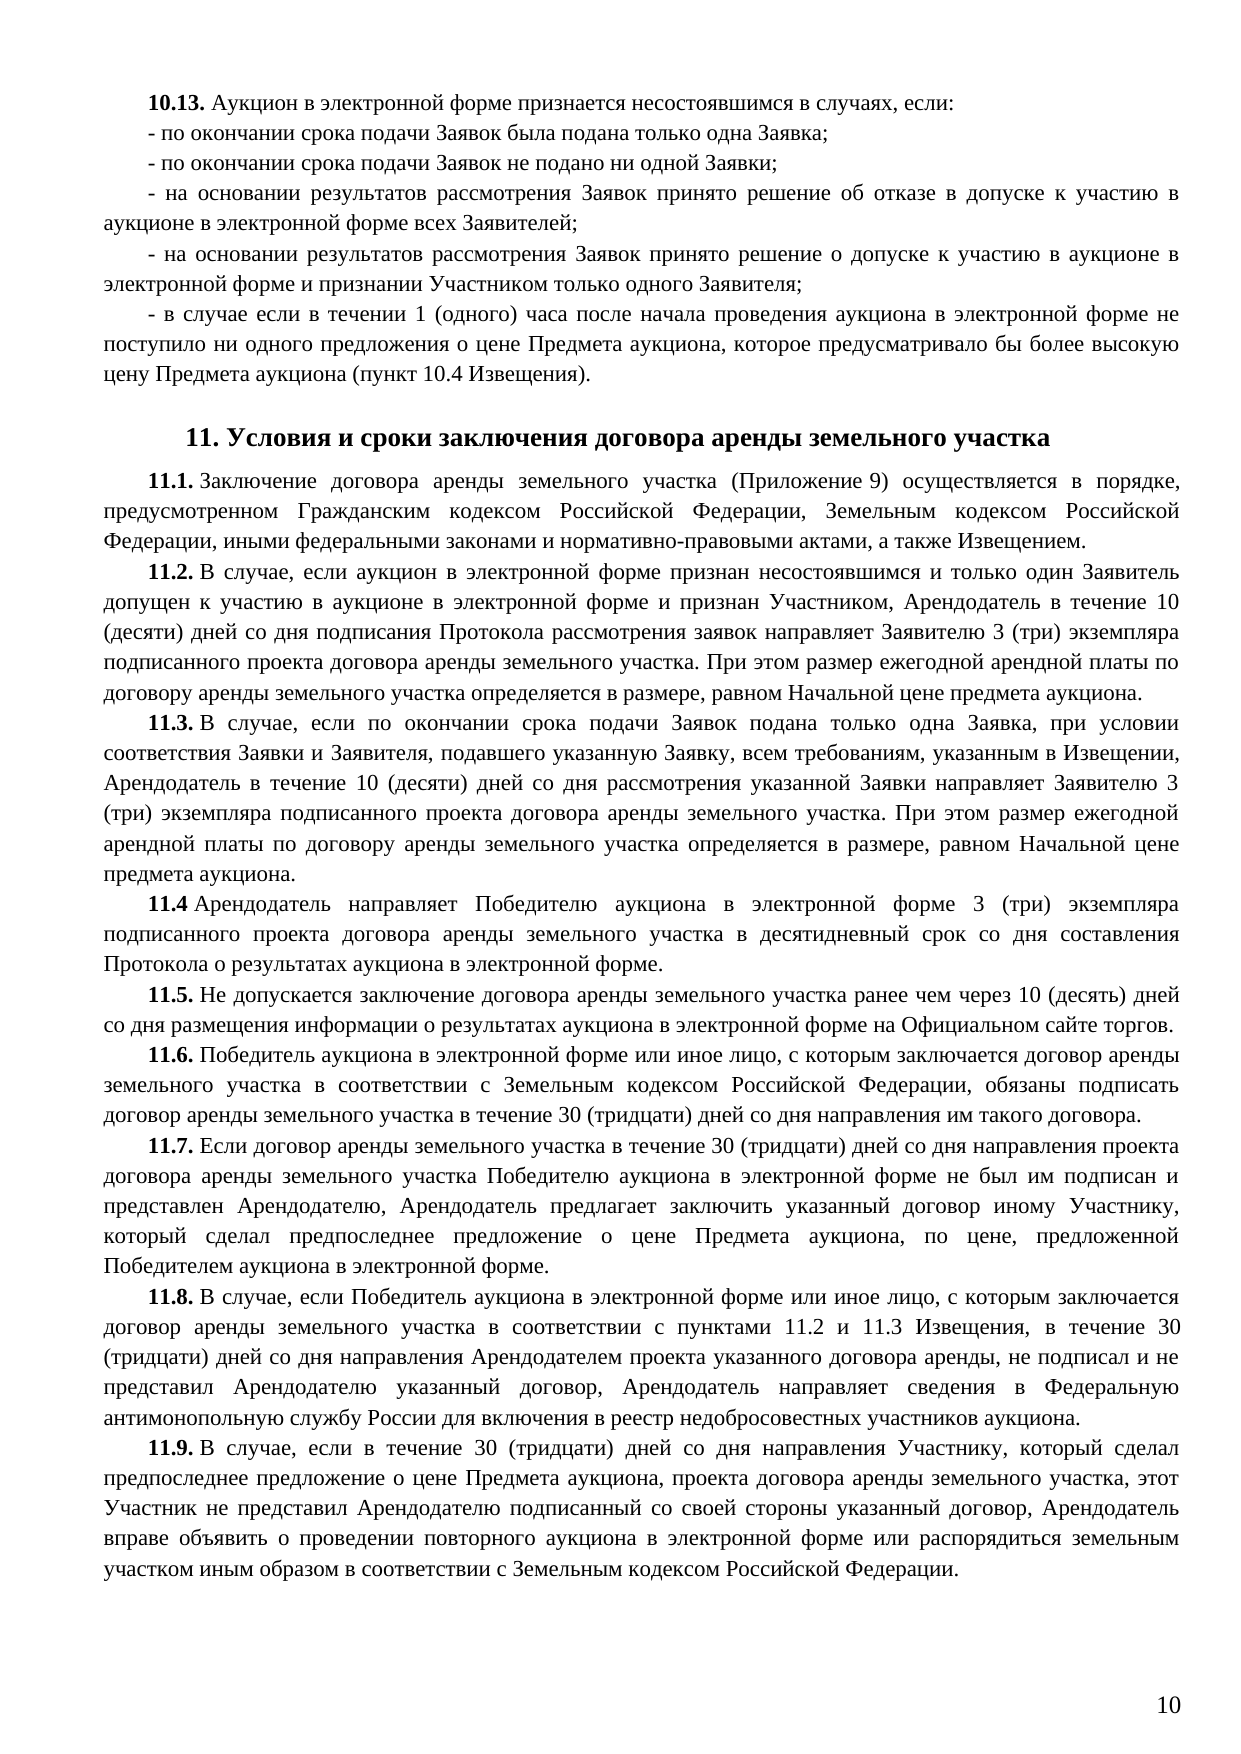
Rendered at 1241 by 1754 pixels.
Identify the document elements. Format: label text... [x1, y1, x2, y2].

text - на основании результатов рассмотрения Заявок принято решение о допуске к участию в аукционе в электронной форме и признании Участником только одного Заявителя; [103, 240, 1181, 296]
text - по окончании срока подачи Заявок была подана только одна Заявка; [103, 119, 1181, 145]
text 11.3. В случае, если по окончании срока подачи Заявок подана только одна Заявка, при условии соответствия Заявки и Заявителя, подавшего указанную Заявку, всем требованиям, указанным в Извещении, Арендодатель в течение 10 (десяти) дней со дня рассмотрения указанной Заявки направляет Заявителю 3 (три) экземпляра подписанного проекта договора аренды земельного участка. При этом размер ежегодной арендной платы по договору аренды земельного участка определяется в размере, равном Начальной цене предмета аукциона. [103, 709, 1181, 886]
text 11.8. В случае, если Победитель аукциона в электронной форме или иное лицо, с которым заключается договор аренды земельного участка в соответствии с пунктами 11.2 и 11.3 Извещения, в течение 30 (тридцати) дней со дня направления Арендодателем проекта указанного договора аренды, не подписал и не представил Арендодателю указанный договор, Арендодатель направляет сведения в Федеральную антимонопольную службу России для включения в реестр недобросовестных участников аукциона. [103, 1283, 1181, 1430]
text 11.6. Победитель аукциона в электронной форме или иное лицо, с которым заключается договор аренды земельного участка в соответствии с Земельным кодексом Российской Федерации, обязаны подписать договор аренды земельного участка в течение 30 (тридцати) дней со дня направления им такого договора. [103, 1041, 1181, 1128]
text 11.7. Если договор аренды земельного участка в течение 30 (тридцати) дней со дня направления проекта договора аренды земельного участка Победителю аукциона в электронной форме не был им подписан и представлен Арендодателю, Арендодатель предлагает заключить указанный договор иному Участнику, который сделал предпоследнее предложение о цене Предмета аукциона, по цене, предложенной Победителем аукциона в электронной форме. [103, 1132, 1181, 1279]
text 11.2. В случае, если аукцион в электронной форме признан несостоявшимся и только один Заявитель допущен к участию в аукционе в электронной форме и признан Участником, Арендодатель в течение 10 (десяти) дней со дня подписания Протокола рассмотрения заявок направляет Заявителю 3 (три) экземпляра подписанного проекта договора аренды земельного участка. При этом размер ежегодной арендной платы по договору аренды земельного участка определяется в размере, равном Начальной цене предмета аукциона. [103, 558, 1181, 705]
subtitle 11. Условия и сроки заключения договора аренды земельного участка [185, 421, 1181, 452]
text 11.1. Заключение договора аренды земельного участка (Приложение 9) осуществляется в порядке, предусмотренном Гражданским кодексом Российской Федерации, Земельным кодексом Российской Федерации, иными федеральными законами и нормативно-правовыми актами, а также Извещением. [103, 467, 1181, 554]
text 11.5. Не допускается заключение договора аренды земельного участка ранее чем через 10 (десять) дней со дня размещения информации о результатах аукциона в электронной форме на Официальном сайте торгов. [103, 981, 1181, 1037]
text - на основании результатов рассмотрения Заявок принято решение об отказе в допуске к участию в аукционе в электронной форме всех Заявителей; [103, 179, 1181, 236]
text 10.13. Аукцион в электронной форме признается несостоявшимся в случаях, если: [103, 89, 1181, 115]
text - по окончании срока подачи Заявок не подано ни одной Заявки; [103, 149, 1181, 175]
text - в случае если в течении 1 (одного) часа после начала проведения аукциона в электронной форме не поступило ни одного предложения о цене Предмета аукциона, которое предусматривало бы более высокую цену Предмета аукциона (пункт 10.4 Извещения). [103, 300, 1181, 387]
text 11.4 Арендодатель направляет Победителю аукциона в электронной форме 3 (три) экземпляра подписанного проекта договора аренды земельного участка в десятидневный срок со дня составления Протокола о результатах аукциона в электронной форме. [103, 890, 1181, 977]
text 11.9. В случае, если в течение 30 (тридцати) дней со дня направления Участнику, который сделал предпоследнее предложение о цене Предмета аукциона, проекта договора аренды земельного участка, этот Участник не представил Арендодателю подписанный со своей стороны указанный договор, Арендодатель вправе объявить о проведении повторного аукциона в электронной форме или распорядиться земельным участком иным образом в соответствии с Земельным кодексом Российской Федерации. [103, 1434, 1181, 1581]
